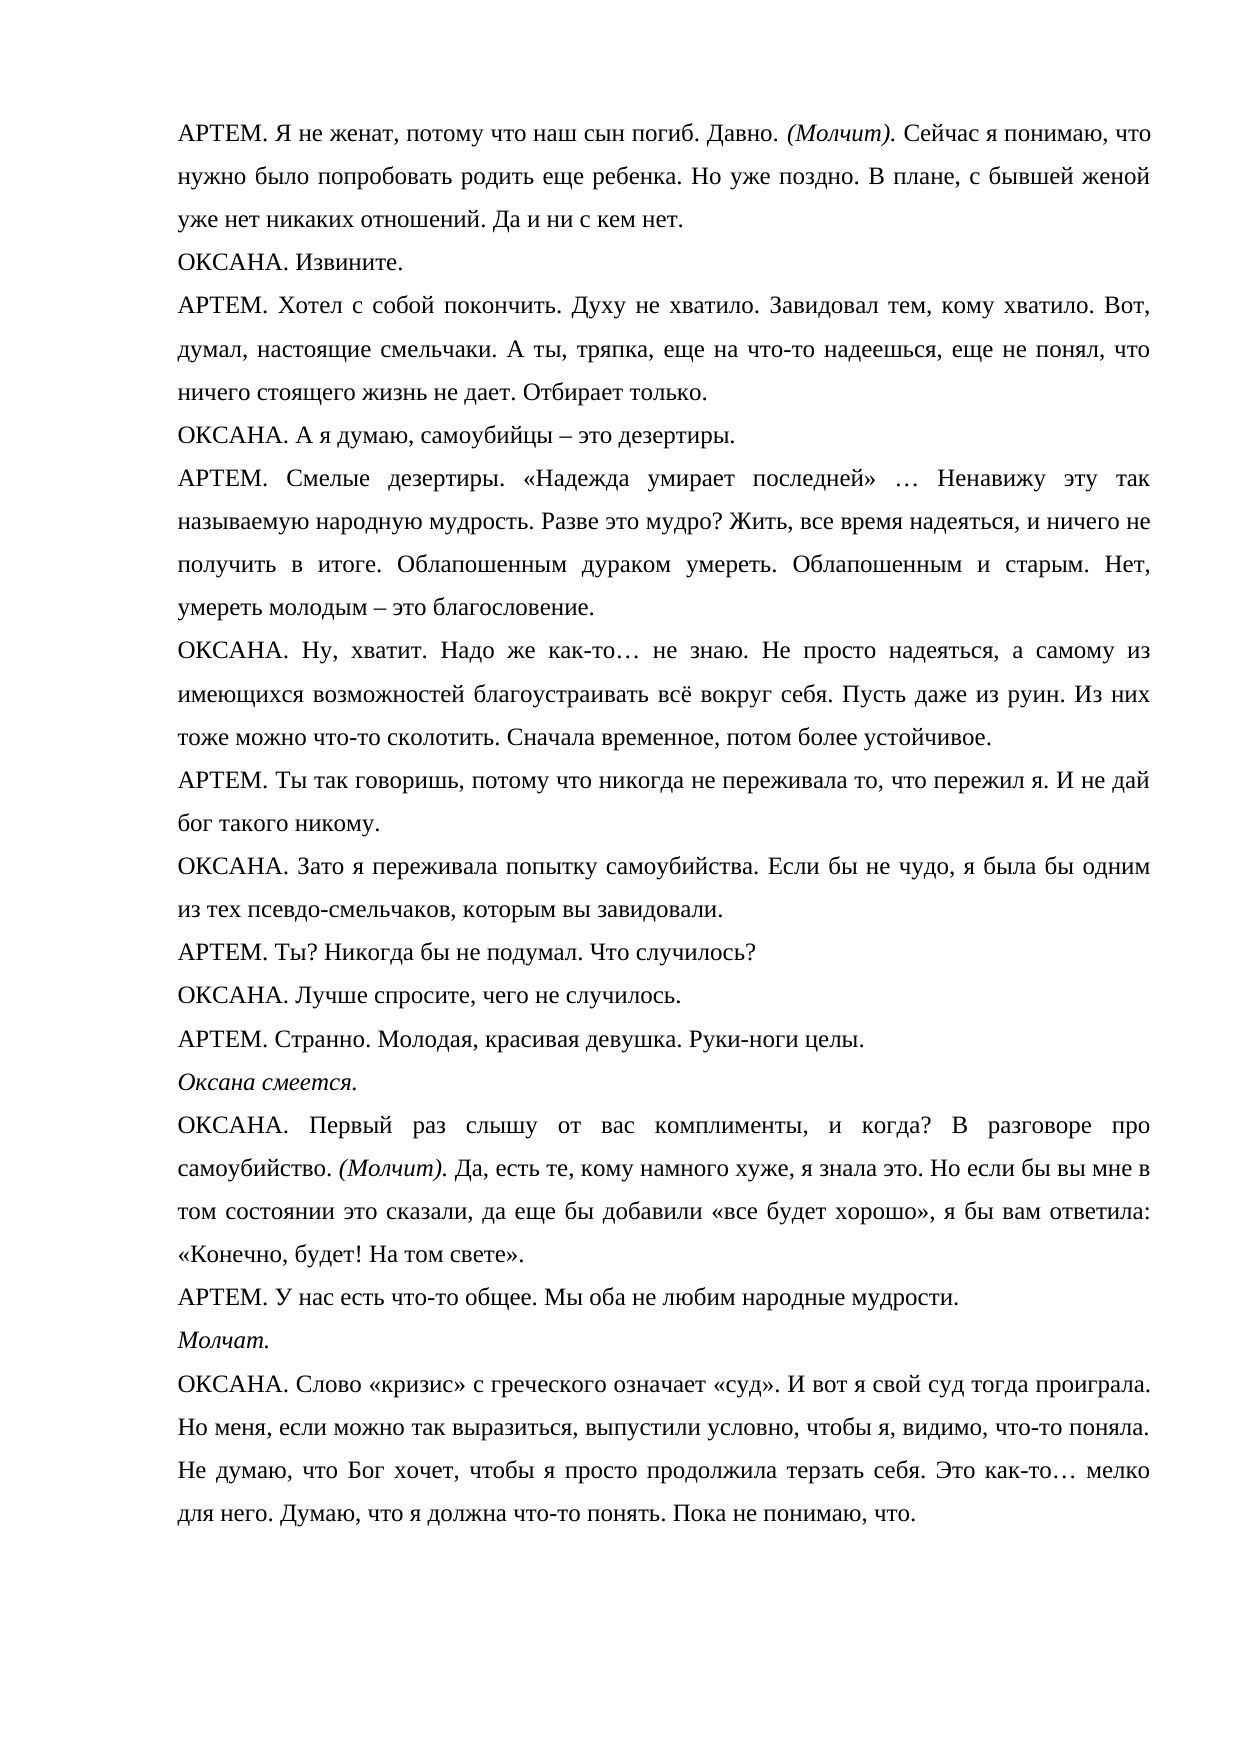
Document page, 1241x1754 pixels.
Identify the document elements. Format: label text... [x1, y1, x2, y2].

text Оксана смеется. [177, 1067, 1152, 1096]
text Молчат. [177, 1326, 1152, 1354]
text ОКСАНА. Извините. [177, 247, 1152, 276]
text АРТЕМ. Ты так говоришь, потому что никогда не переживала то, что пережил я. И не дай бог такого никому. [177, 765, 1152, 837]
text ОКСАНА. Первый раз слышу от вас комплименты, и когда? В разговоре про самоубийство. (Молчит). Да, есть те, кому намного хуже, я знала это. Но если бы вы мне в том состоянии это сказали, да еще бы добавили «все будет хорошо», я бы вам ответила: «Конечно, будет! На том свете». [177, 1110, 1152, 1268]
text АРТЕМ. Странно. Молодая, красивая девушка. Руки-ноги целы. [177, 1024, 1152, 1052]
text ОКСАНА. Ну, хватит. Надо же как-то… не знаю. Не просто надеяться, а самому из имеющихся возможностей благоустраивать всё вокруг себя. Пусть даже из руин. Из них тоже можно что-то сколотить. Сначала временное, потом более устойчивое. [177, 636, 1152, 751]
text ОКСАНА. А я думаю, самоубийцы – это дезертиры. [177, 420, 1152, 449]
text АРТЕМ. Я не женат, потому что наш сын погиб. Давно. (Молчит). Сейчас я понимаю, что нужно было попробовать родить еще ребенка. Но уже поздно. В плане, с бывшей женой уже нет никаких отношений. Да и ни с кем нет. [177, 118, 1152, 233]
text ОКСАНА. Зато я переживала попытку самоубийства. Если бы не чудо, я была бы одним из тех псевдо-смельчаков, которым вы завидовали. [177, 851, 1152, 923]
text АРТЕМ. Хотел с собой покончить. Духу не хватило. Завидовал тем, кому хватило. Вот, думал, настоящие смельчаки. А ты, тряпка, еще на что-то надеешься, еще не понял, что ничего стоящего жизнь не дает. Отбирает только. [177, 291, 1152, 406]
text АРТЕМ. У нас есть что-то общее. Мы оба не любим народные мудрости. [177, 1282, 1152, 1311]
text ОКСАНА. Лучше спросите, чего не случилось. [177, 981, 1152, 1009]
text АРТЕМ. Ты? Никогда бы не подумал. Что случилось? [177, 937, 1152, 966]
text АРТЕМ. Смелые дезертиры. «Надежда умирает последней» … Ненавижу эту так называемую народную мудрость. Разве это мудро? Жить, все время надеяться, и ничего не получить в итоге. Облапошенным дураком умереть. Облапошенным и старым. Нет, умереть молодым – это благословение. [177, 463, 1152, 621]
text ОКСАНА. Слово «кризис» с греческого означает «суд». И вот я свой суд тогда проиграла. Но меня, если можно так выразиться, выпустили условно, чтобы я, видимо, что-то поняла. Не думаю, что Бог хочет, чтобы я просто продолжила терзать себя. Это как-то… мелко для него. Думаю, что я должна что-то понять. Пока не понимаю, что. [177, 1369, 1152, 1527]
